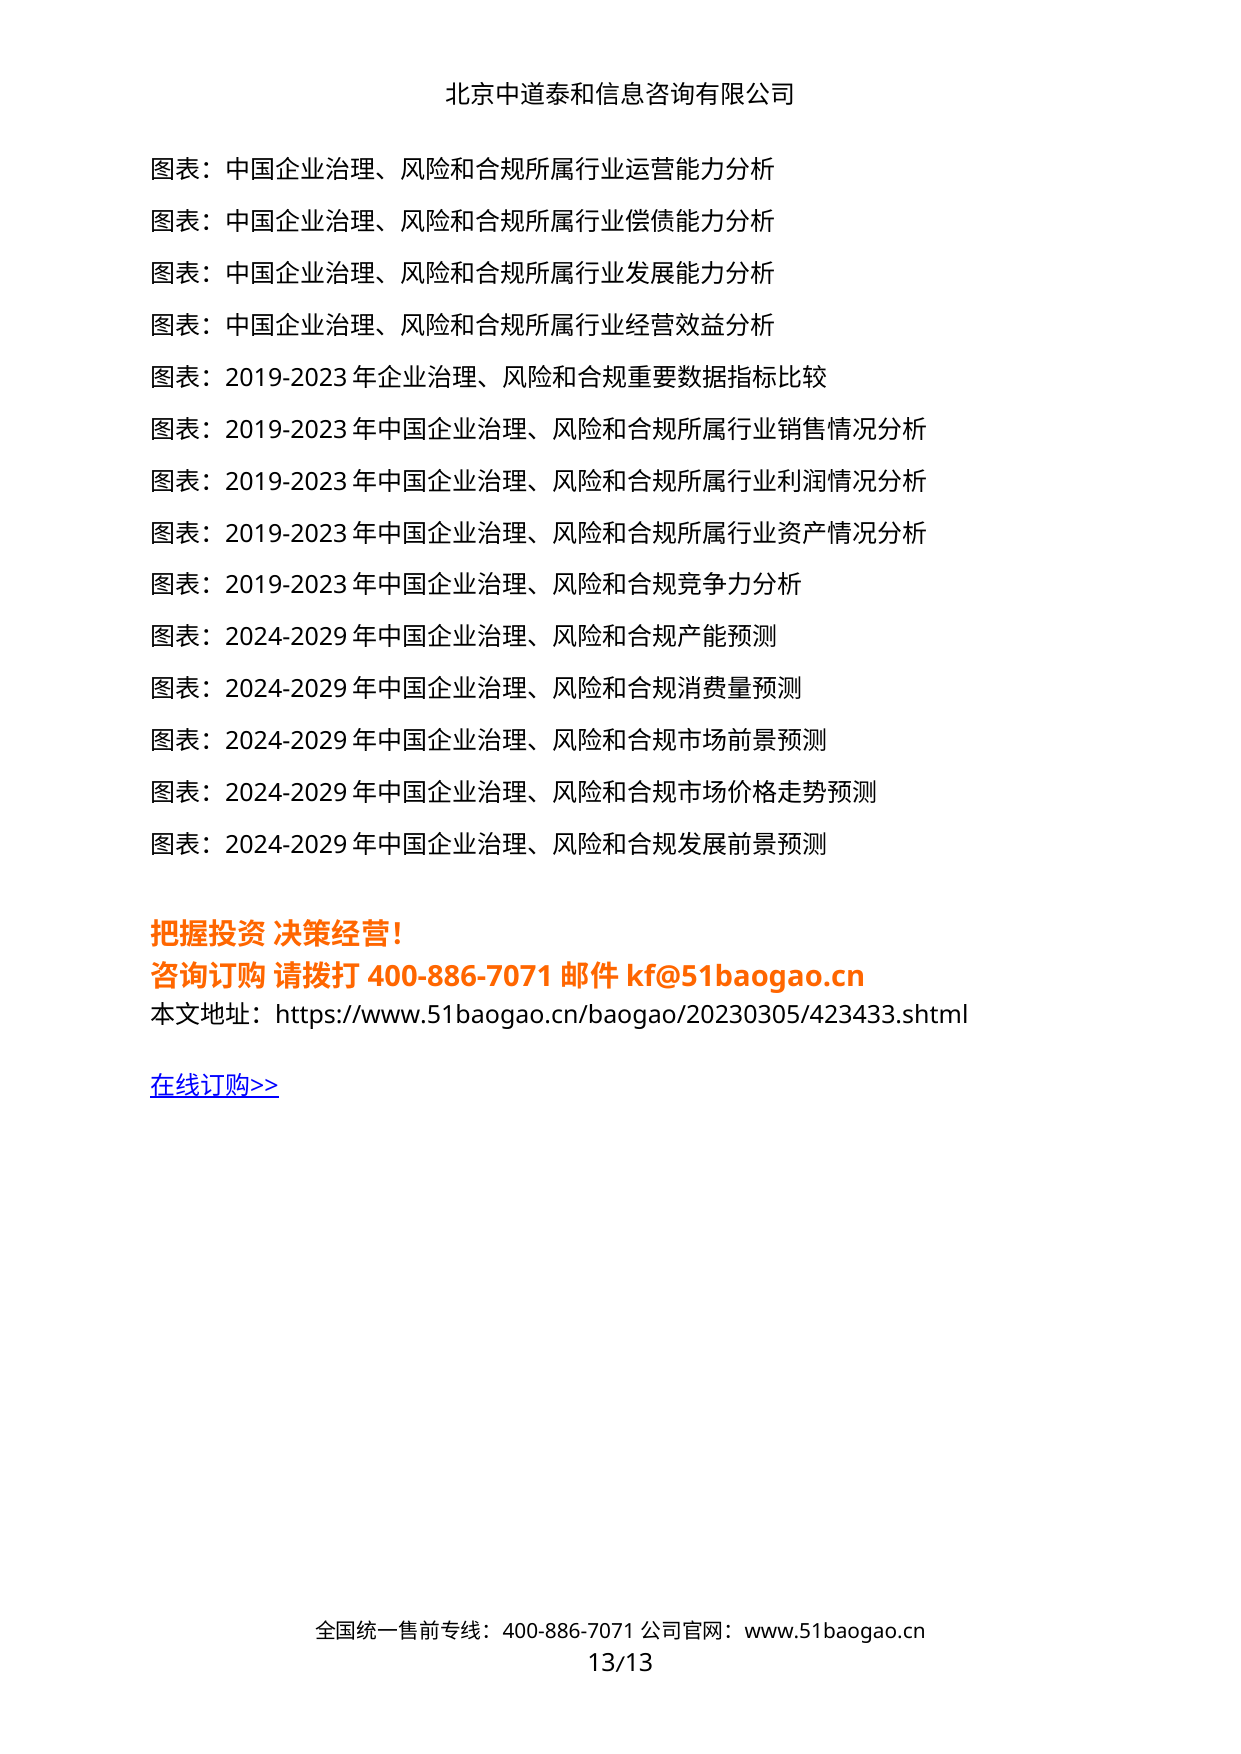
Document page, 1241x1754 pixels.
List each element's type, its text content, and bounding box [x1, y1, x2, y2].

text 图表：中国企业治理、风险和合规所属行业运营能力分析 [150, 150, 1090, 186]
text 把握投资 决策经营！咨询订购 请拨打 400-886-7071 邮件 kf@51baogao.cn本文地址：https://www.51baogao.cn/baogao/20230305/423433.shtml [150, 876, 1090, 1031]
text 图表：2019-2023年企业治理、风险和合规重要数据指标比较 [150, 357, 1090, 394]
text 图表：中国企业治理、风险和合规所属行业经营效益分析 [150, 306, 1090, 342]
text 图表：2019-2023年中国企业治理、风险和合规竞争力分析 [150, 565, 1090, 601]
text 在线订购>> [150, 1031, 1090, 1102]
text 图表：2019-2023年中国企业治理、风险和合规所属行业销售情况分析 [150, 409, 1090, 446]
text 图表：2024-2029年中国企业治理、风险和合规发展前景预测 [150, 824, 1090, 861]
text 图表：2019-2023年中国企业治理、风险和合规所属行业资产情况分析 [150, 513, 1090, 549]
text 图表：中国企业治理、风险和合规所属行业偿债能力分析 [150, 202, 1090, 238]
text 图表：2024-2029年中国企业治理、风险和合规市场价格走势预测 [150, 772, 1090, 809]
text 图表：2024-2029年中国企业治理、风险和合规产能预测 [150, 617, 1090, 653]
text 图表：2019-2023年中国企业治理、风险和合规所属行业利润情况分析 [150, 461, 1090, 497]
text 图表：2024-2029年中国企业治理、风险和合规市场前景预测 [150, 721, 1090, 757]
text 图表：中国企业治理、风险和合规所属行业发展能力分析 [150, 254, 1090, 290]
text 图表：2024-2029年中国企业治理、风险和合规消费量预测 [150, 669, 1090, 705]
